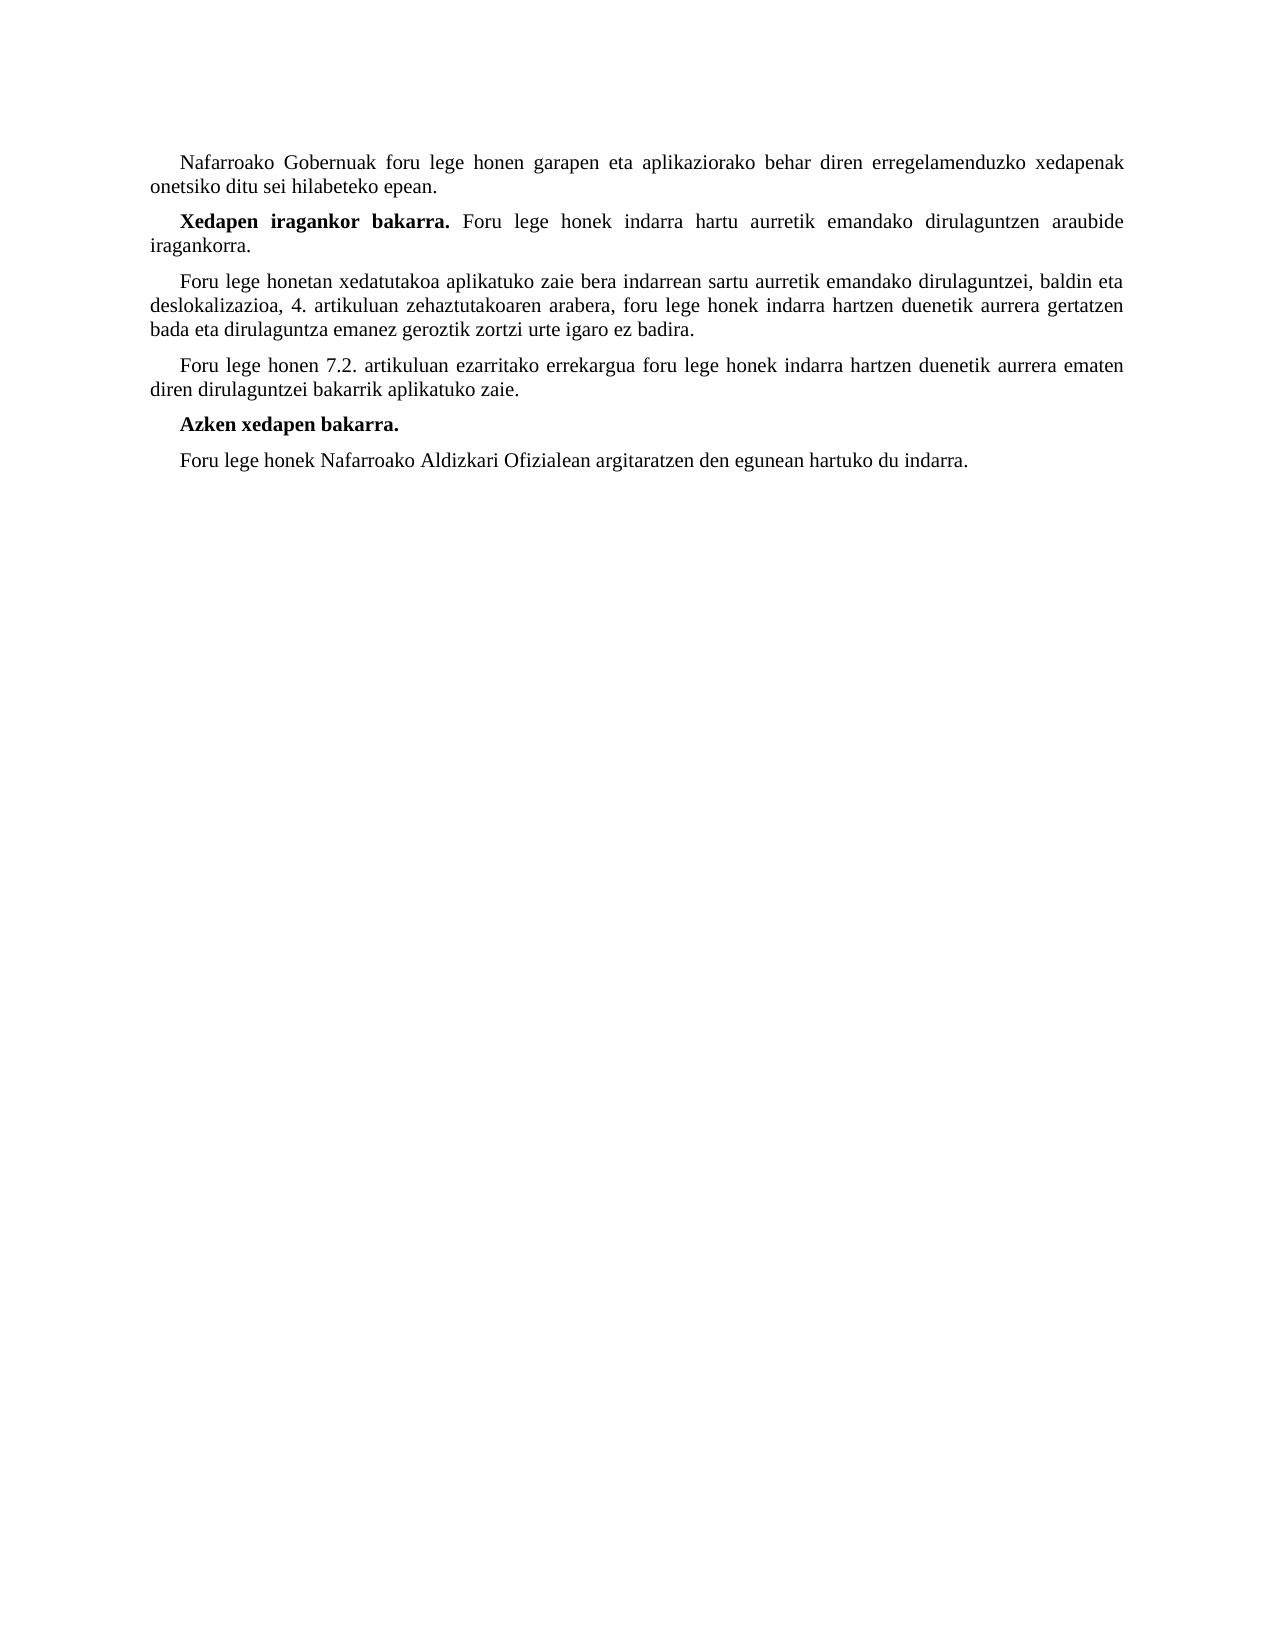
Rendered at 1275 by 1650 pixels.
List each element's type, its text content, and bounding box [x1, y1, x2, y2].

text Xedapen iragankor bakarra. Foru lege honek indarra hartu aurretik emandako dirulaguntzen araubide iragankorra. [150, 210, 1125, 258]
text Foru lege honetan xedatutakoa aplikatuko zaie bera indarrean sartu aurretik emandako dirulaguntzei, baldin eta deslokalizazioa, 4. artikuluan zehaztutakoaren arabera, foru lege honek indarra hartzen duenetik aurrera gertatzen bada eta dirulaguntza emanez geroztik zortzi urte igaro ez badira. [150, 269, 1125, 341]
text Azken xedapen bakarra. [150, 413, 1125, 437]
text Nafarroako Gobernuak foru lege honen garapen eta aplikaziorako behar diren erregelamenduzko xedapenak onetsiko ditu sei hilabeteko epean. [150, 150, 1125, 198]
text Foru lege honek Nafarroako Aldizkari Ofizialean argitaratzen den egunean hartuko du indarra. [150, 448, 1125, 472]
text Foru lege honen 7.2. artikuluan ezarritako errekargua foru lege honek indarra hartzen duenetik aurrera ematen diren dirulaguntzei bakarrik aplikatuko zaie. [150, 353, 1125, 401]
